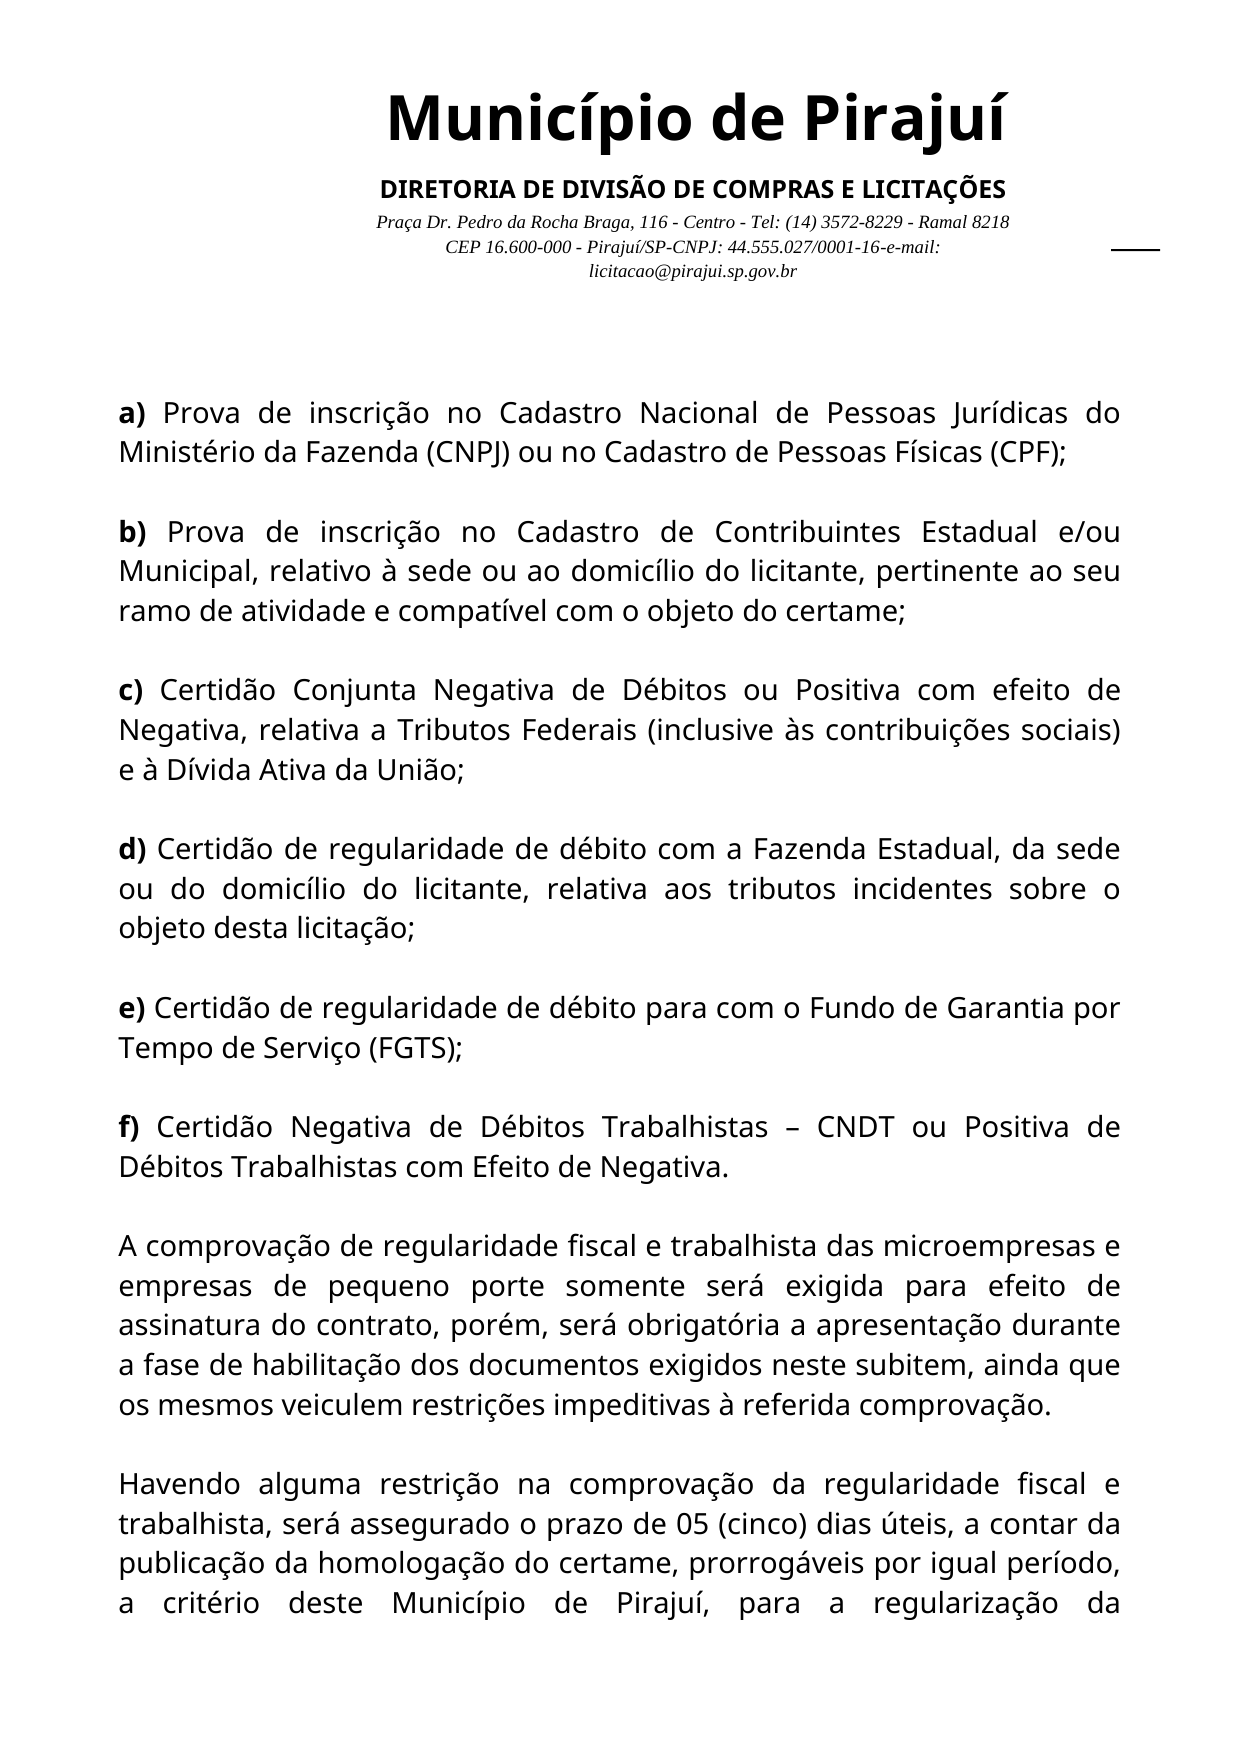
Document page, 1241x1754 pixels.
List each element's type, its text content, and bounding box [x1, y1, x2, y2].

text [118, 1463, 1122, 1622]
text c) Certidão Conjunta Negativa de Débitos ou Positiva com efeito de Negativa, relativa a Tributos Federais (inclusive às contribuições sociais) e à Dívida Ativa da União; [118, 670, 1122, 789]
text f) Certidão Negativa de Débitos Trabalhistas – CNDT ou Positiva de Débitos Trabalhistas com Efeito de Negativa. [118, 1106, 1122, 1186]
text e) Certidão de regularidade de débito para com o Fundo de Garantia por Tempo de Serviço (FGTS); [118, 987, 1122, 1067]
text A comprovação de regularidade fiscal e trabalhista das microempresas e empresas de pequeno porte somente será exigida para efeito de assinatura do contrato, porém, será obrigatória a apresentação durante a fase de habilitação dos documentos exigidos neste subitem, ainda que os mesmos veiculem restrições impeditivas à referida comprovação. [118, 1225, 1122, 1424]
text d) Certidão de regularidade de débito com a Fazenda Estadual, da sede ou do domicílio do licitante, relativa aos tributos incidentes sobre o objeto desta licitação; [118, 828, 1122, 947]
text a) Prova de inscrição no Cadastro Nacional de Pessoas Jurídicas do Ministério da Fazenda (CNPJ) ou no Cadastro de Pessoas Físicas (CPF); [118, 392, 1122, 471]
text b) Prova de inscrição no Cadastro de Contribuintes Estadual e/ou Municipal, relativo à sede ou ao domicílio do licitante, pertinente ao seu ramo de atividade e compatível com o objeto do certame; [118, 511, 1122, 630]
